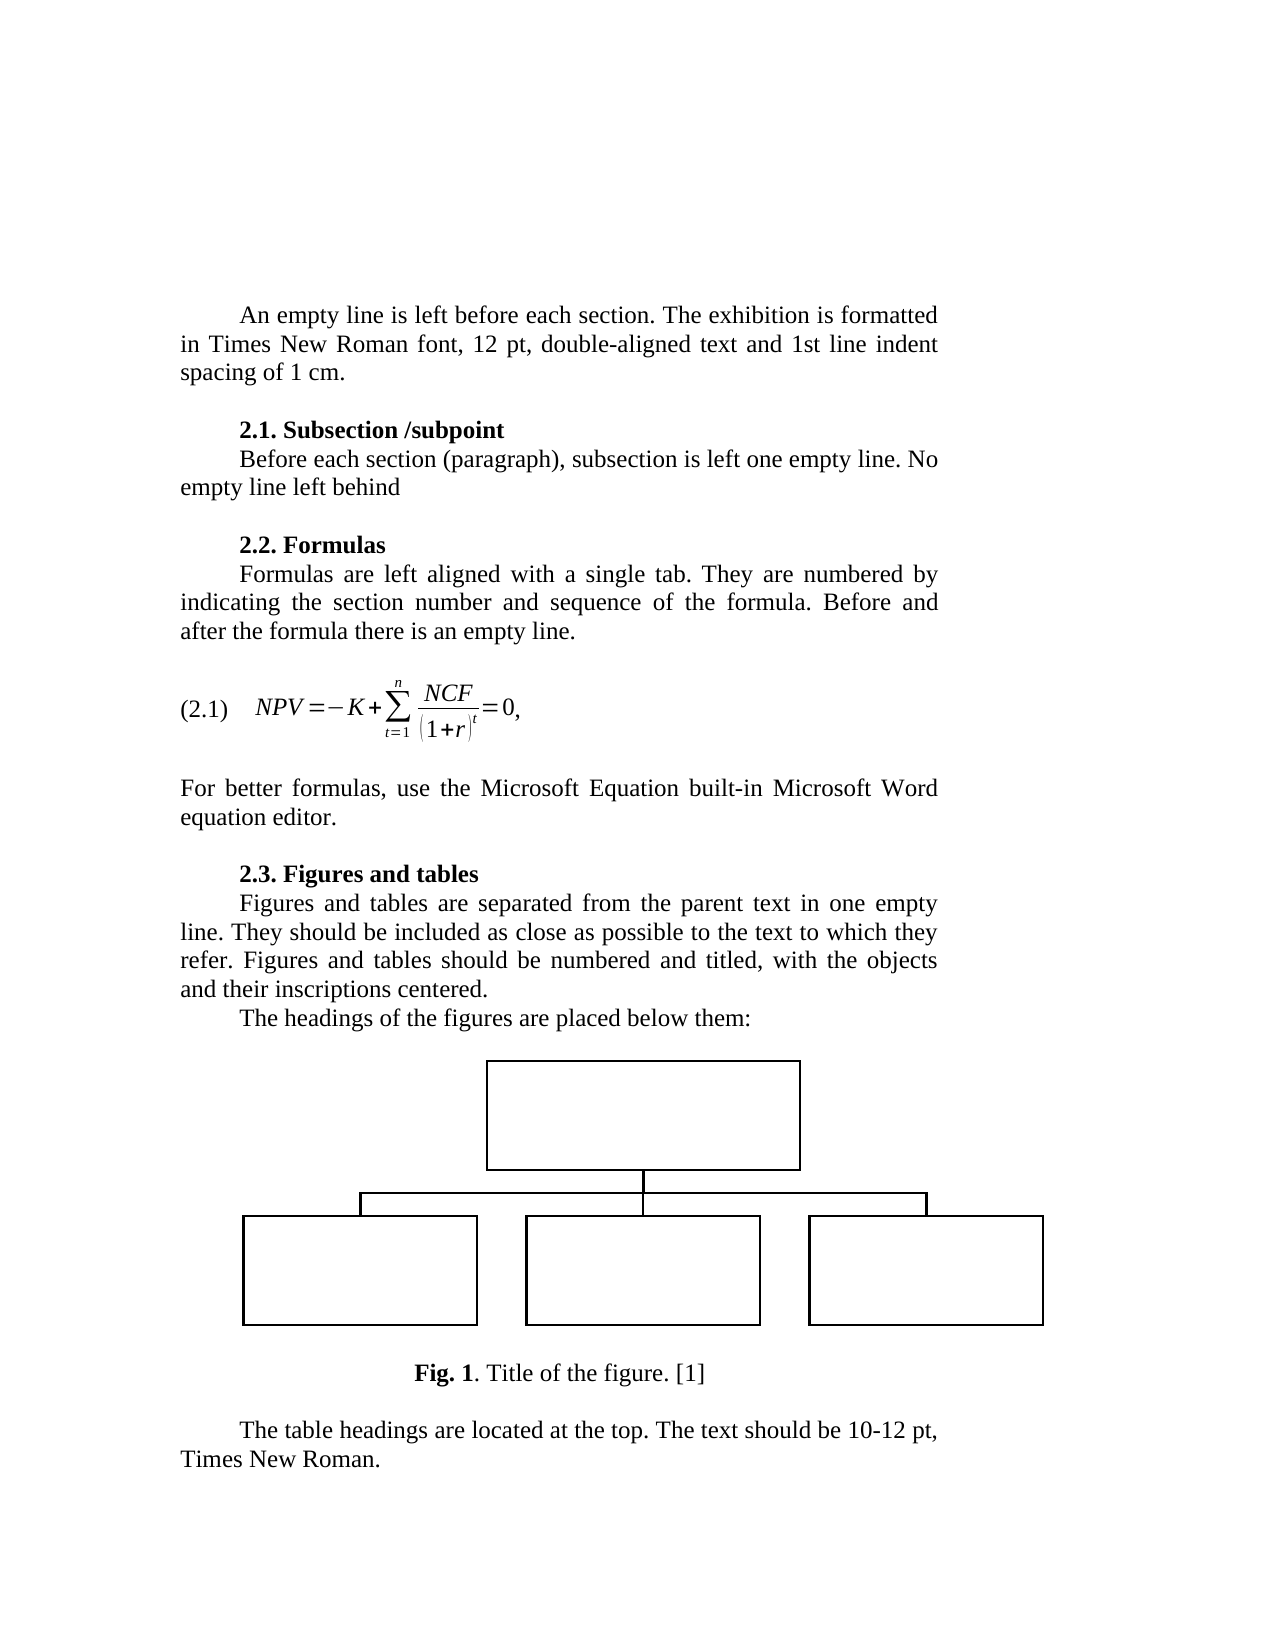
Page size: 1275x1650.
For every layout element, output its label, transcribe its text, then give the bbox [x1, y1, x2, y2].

text Fig. 1. Title of the figure. [1] [180, 1358, 939, 1387]
text Before each section (paragraph), subsection is left one empty line. No empty line left behind [180, 444, 939, 501]
text The table headings are located at the top. The text should be 10-12 pt, Times New Roman. [180, 1415, 939, 1473]
text An empty line is left before each section. The exhibition is formatted in Times New Roman font, 12 pt, double-aligned text and 1st line indent spacing of 1 cm. [180, 300, 939, 386]
subtitle 2.3. Figures and tables [180, 859, 939, 888]
subtitle 2.1. Subsection /subpoint [180, 415, 939, 444]
text (2.1) , [180, 674, 939, 744]
text Figures and tables are separated from the parent text in one empty line. They should be included as close as possible to the text to which they refer. Figures and tables should be numbered and titled, with the objects and their inscriptions centered. [180, 888, 939, 1003]
text Formulas are left aligned with a single tab. They are numbered by indicating the section number and sequence of the formula. Before and after the formula there is an empty line. [180, 559, 939, 645]
subtitle 2.2. Formulas [180, 530, 939, 559]
text For better formulas, use the Microsoft Equation built-in Microsoft Word equation editor. [180, 773, 939, 830]
text The headings of the figures are placed below them: [180, 1003, 939, 1032]
